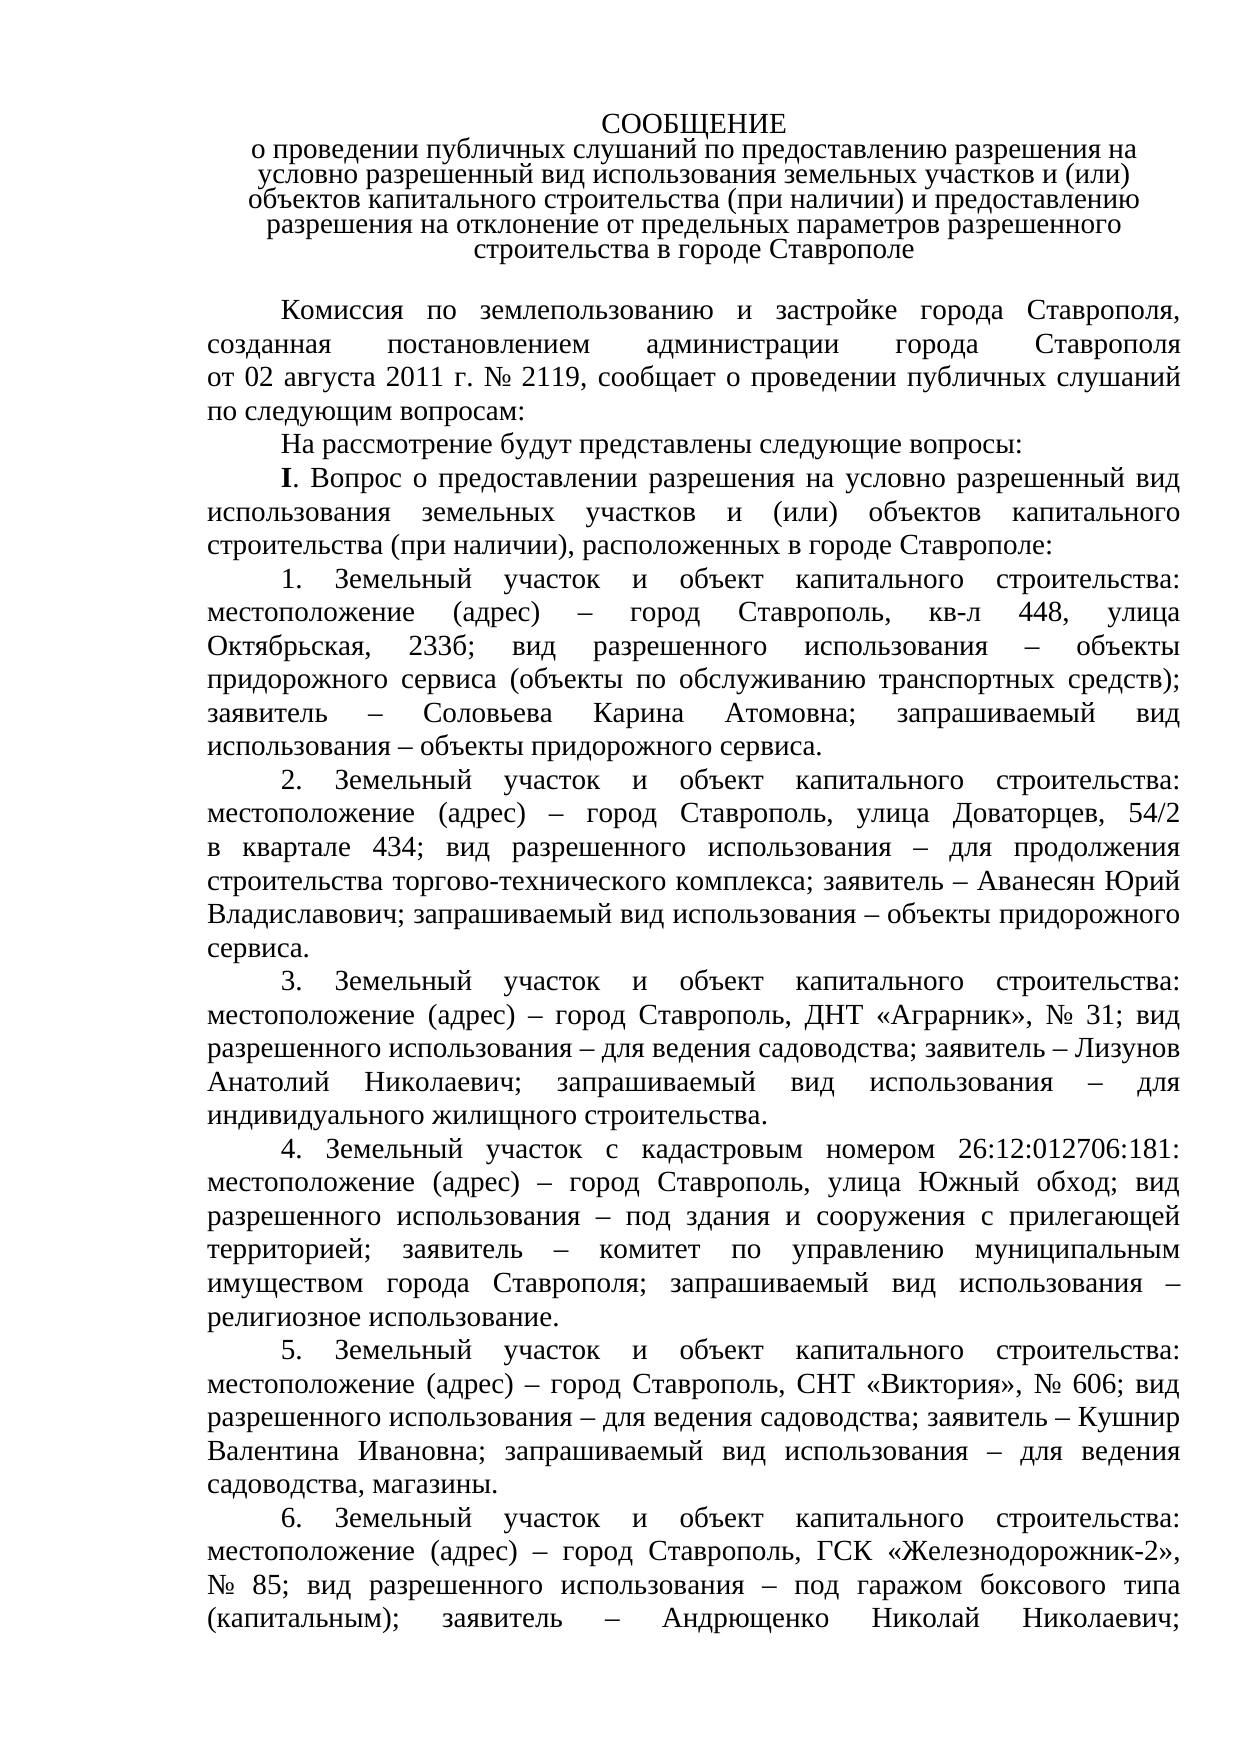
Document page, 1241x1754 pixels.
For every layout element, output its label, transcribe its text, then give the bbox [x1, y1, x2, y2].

text 4. Земельный участок с кадастровым номером 26:12:012706:181: местоположение (адрес) – город Ставрополь, улица Южный обход; вид разрешенного использования – под здания и сооружения с прилегающей территорией; заявитель – комитет по управлению муниципальным имуществом города Ставрополя; запрашиваемый вид использования – религиозное использование. [207, 1131, 1181, 1332]
text СООБЩЕНИЕ [207, 114, 706, 139]
text 1. Земельный участок и объект капитального строительства: местоположение (адрес) – город Ставрополь, кв-л 448, улица Октябрьская, 233б; вид разрешенного использования – объекты придорожного сервиса (объекты по обслуживанию транспортных средств); заявитель – Соловьева Карина Атомовна; запрашиваемый вид использования – объекты придорожного сервиса. [207, 561, 1181, 762]
text I. Вопрос о предоставлении разрешения на условно разрешенный вид использования земельных участков и (или) объектов капитального строительства (при наличии), расположенных в городе Ставрополе: [207, 460, 1181, 561]
text 3. Земельный участок и объект капитального строительства: местоположение (адрес) – город Ставрополь, ДНТ «Аграрник», № 31; вид разрешенного использования – для ведения садоводства; заявитель – Лизунов Анатолий Николаевич; запрашиваемый вид использования – для индивидуального жилищного строительства. [207, 963, 1181, 1131]
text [207, 1500, 1181, 1634]
text СООБЩЕНИЕ [705, 114, 1181, 139]
text 2. Земельный участок и объект капитального строительства: местоположение (адрес) – город Ставрополь, улица Доваторцев, 54/2 в квартале 434; вид разрешенного использования – для продолжения строительства торгово-технического комплекса; заявитель – Аванесян Юрий Владиславович; запрашиваемый вид использования – объекты придорожного сервиса. [207, 762, 1181, 963]
text На рассмотрение будут представлены следующие вопросы: [207, 427, 1181, 460]
text о проведении публичных слушаний по предоставлению разрешения на условно разрешенный вид использования земельных участков и (или) объектов капитального строительства (при наличии) и предоставлению разрешения на отклонение от предельных параметров разрешенного строительства в городе Ставрополе [207, 139, 1181, 264]
text Комиссия по землепользованию и застройке города Ставрополя, созданная постановлением администрации города Ставрополя от 02 августа 2011 г. № 2119, сообщает о проведении публичных слушаний по следующим вопросам: [207, 292, 1181, 427]
text 5. Земельный участок и объект капитального строительства: местоположение (адрес) – город Ставрополь, СНТ «Виктория», № 606; вид разрешенного использования – для ведения садоводства; заявитель – Кушнир Валентина Ивановна; запрашиваемый вид использования – для ведения садоводства, магазины. [207, 1332, 1181, 1500]
